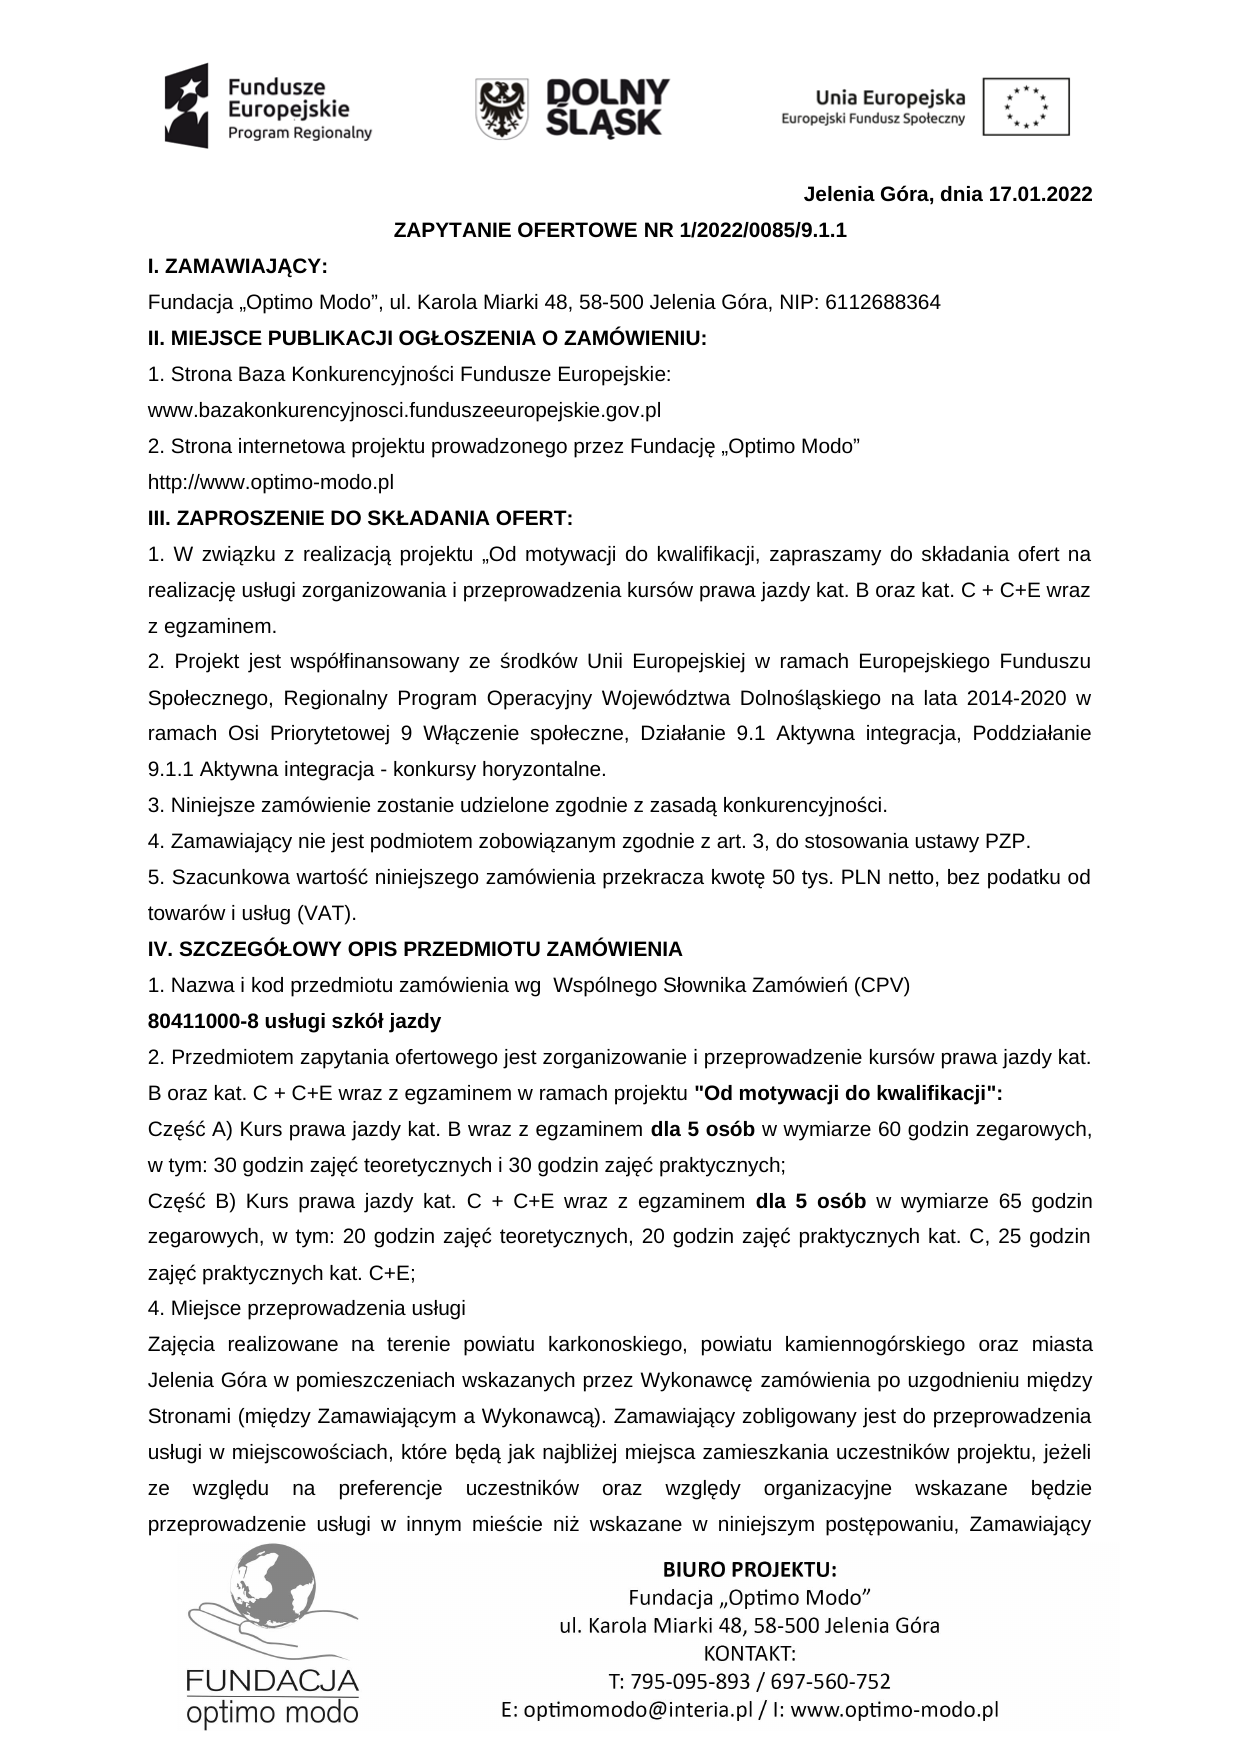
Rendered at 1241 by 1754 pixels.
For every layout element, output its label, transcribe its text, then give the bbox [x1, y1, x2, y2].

text www.bazakonkurencyjnosci.funduszeeuropejskie.gov.pl [148, 398, 1093, 422]
text 2. Przedmiotem zapytania ofertowego jest zorganizowanie i przeprowadzenie kursów prawa jazdy kat. B oraz kat. C + C+E wraz z egzaminem w ramach projektu "Od motywacji do kwalifikacji": [148, 1045, 1093, 1104]
text Fundacja „Optimo Modo”, ul. Karola Miarki 48, 58-500 Jelenia Góra, NIP: 6112688364 [148, 290, 1093, 314]
text 5. Szacunkowa wartość niniejszego zamówienia przekracza kwotę 50 tys. PLN netto, bez podatku od towarów i usług (VAT). [148, 865, 1093, 925]
text http://www.optimo-modo.pl [148, 470, 1093, 494]
text 3. Niniejsze zamówienie zostanie udzielone zgodnie z zasadą konkurencyjności. [148, 793, 1093, 817]
text II. MIEJSCE PUBLIKACJI OGŁOSZENIA O ZAMÓWIENIU: [148, 326, 1093, 350]
text 1. Strona Baza Konkurencyjności Fundusze Europejskie: [148, 362, 1093, 386]
text 4. Miejsce przeprowadzenia usługi [148, 1296, 1093, 1320]
text 4. Zamawiający nie jest podmiotem zobowiązanym zgodnie z art. 3, do stosowania ustawy PZP. [148, 829, 1093, 853]
picture [176, 1542, 1121, 1731]
text IV. SZCZEGÓŁOWY OPIS PRZEDMIOTU ZAMÓWIENIA [148, 937, 1093, 961]
subtitle I. ZAMAWIAJĄCY: [148, 254, 1093, 278]
text Część A) Kurs prawa jazdy kat. B wraz z egzaminem dla 5 osób w wymiarze 60 godzin zegarowych, w tym: 30 godzin zajęć teoretycznych i 30 godzin zajęć praktycznych; [148, 1117, 1093, 1176]
text Część B) Kurs prawa jazdy kat. C + C+E wraz z egzaminem dla 5 osób w wymiarze 65 godzin zegarowych, w tym: 20 godzin zajęć teoretycznych, 20 godzin zajęć praktycznych kat. C, 25 godzin zajęć praktycznych kat. C+E; [148, 1188, 1093, 1284]
text 1. Nazwa i kod przedmiotu zamówienia wg Wspólnego Słownika Zamówień (CPV) [148, 973, 1093, 997]
text 80411000-8 usługi szkół jazdy [148, 1009, 1093, 1033]
text ZAPYTANIE OFERTOWE NR 1/2022/0085/9.1.1 [148, 218, 1093, 242]
text 2. Projekt jest współfinansowany ze środków Unii Europejskiej w ramach Europejskiego Funduszu Społecznego, Regionalny Program Operacyjny Województwa Dolnośląskiego na lata 2014-2020 w ramach Osi Priorytetowej 9 Włączenie społeczne, Działanie 9.1 Aktywna integracja, Poddziałanie 9.1.1 Aktywna integracja - konkursy horyzontalne. [148, 649, 1093, 781]
picture [147, 59, 1092, 154]
text 2. Strona internetowa projektu prowadzonego przez Fundację „Optimo Modo” [148, 434, 1093, 458]
text 1. W związku z realizacją projektu „Od motywacji do kwalifikacji, zapraszamy do składania ofert na realizację usługi zorganizowania i przeprowadzenia kursów prawa jazdy kat. B oraz kat. C + C+E wraz z egzaminem. [148, 542, 1093, 637]
text III. ZAPROSZENIE DO SKŁADANIA OFERT: [148, 506, 1093, 529]
text Jelenia Góra, dnia 17.01.2022 [148, 182, 1093, 206]
